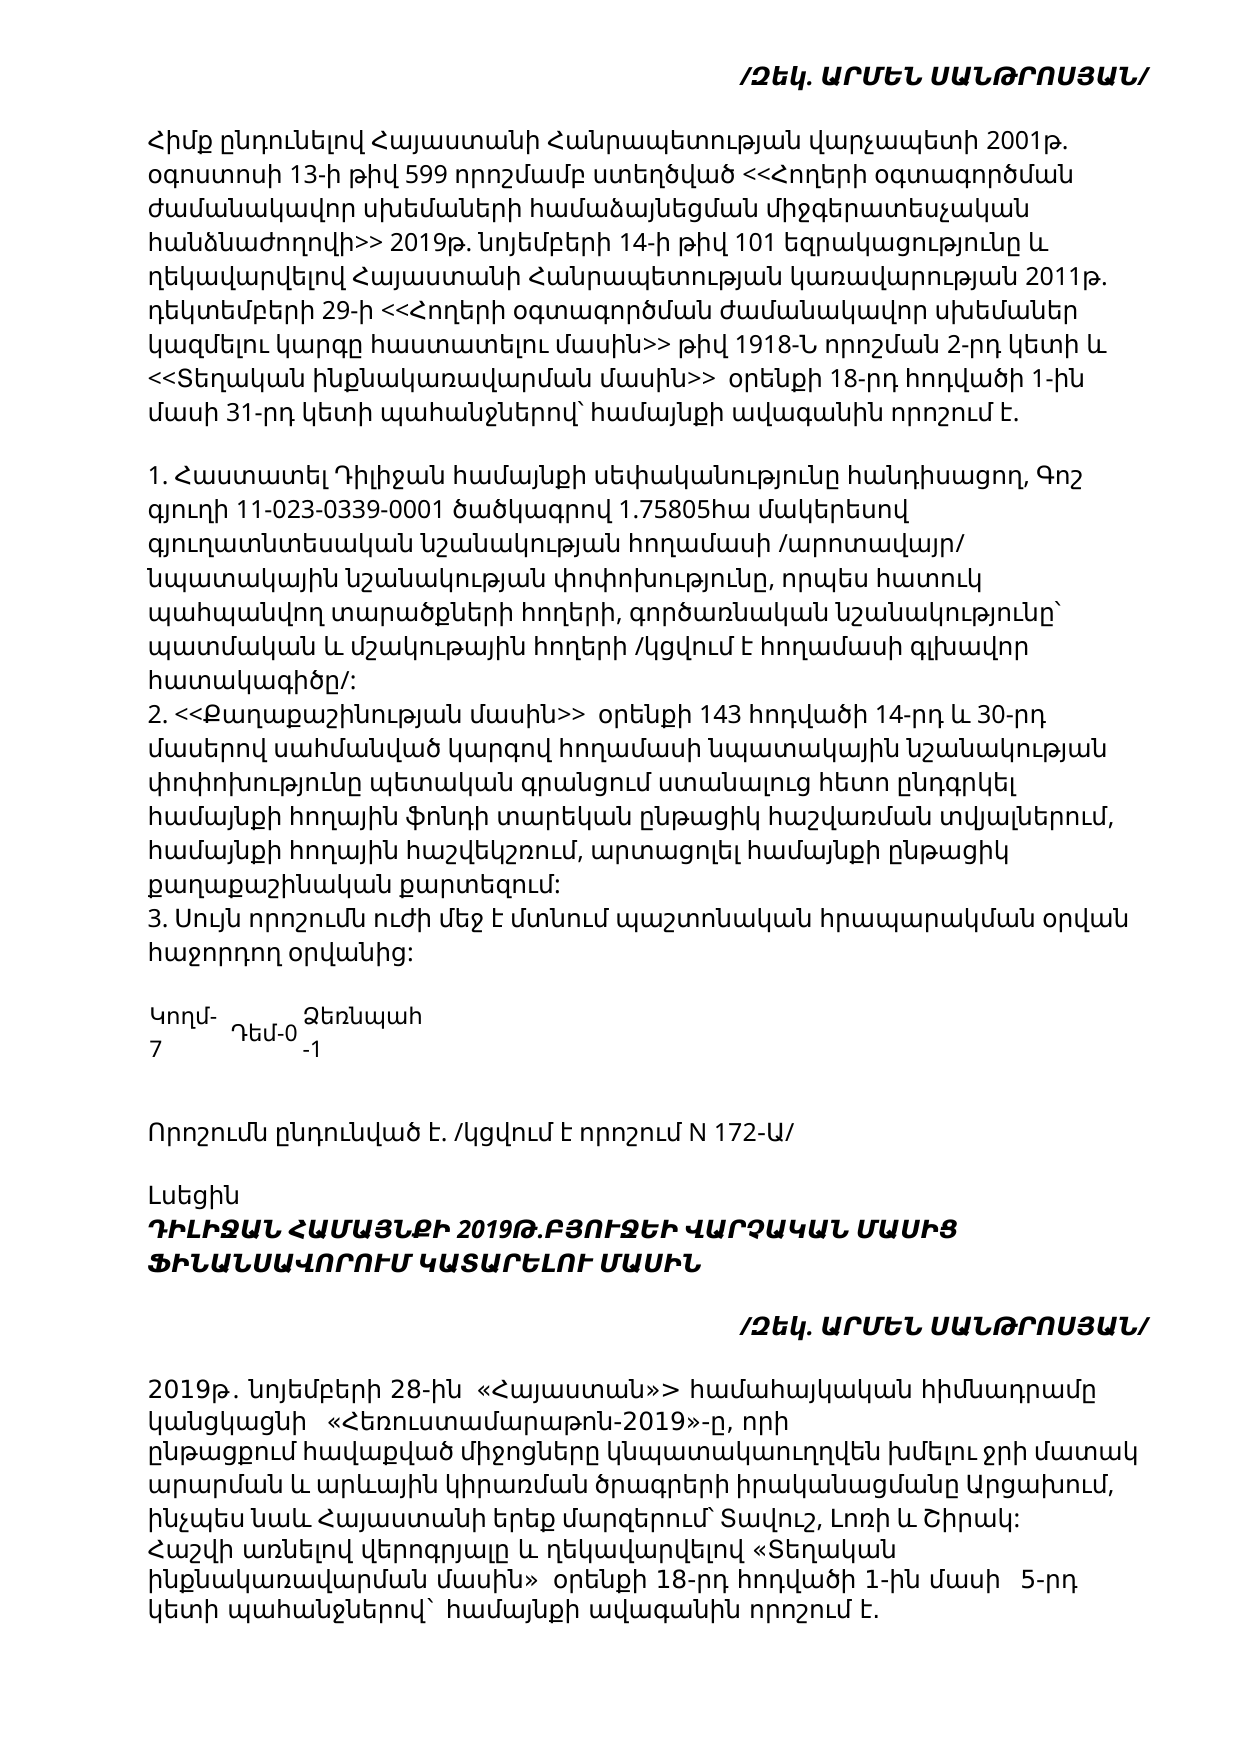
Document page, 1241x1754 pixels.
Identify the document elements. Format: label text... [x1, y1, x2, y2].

text Հիմք ընդունելով Հայաստանի Հանրապետության վարչապետի 2001թ. օգոստոսի 13-ի թիվ 599 որոշմամբ ստեղծված <<Հողերի օգտագործման ժամանակավոր սխեմաների համաձայնեցման միջգերատեսչական հանձնաժողովի>> 2019թ. նոյեմբերի 14-ի թիվ 101 եզրակացությունը և ղեկավարվելով Հայաստանի Հանրապետության կառավարության 2011թ. դեկտեմբերի 29-ի <<Հողերի օգտագործման ժամանակավոր սխեմաներ կազմելու կարգը հաստատելու մասին>> թիվ 1918-Ն որոշման 2-րդ կետի և <<Տեղական ինքնակառավարման մասին>> օրենքի 18-րդ հոդվածի 1-ին մասի 31-րդ կետի պահանջներով՝ համայնքի ավագանին որոշում է. [147, 122, 1151, 429]
text /Զեկ. ԱՐՄԵՆ ՍԱՆԹՐՈՍՅԱՆ/ [147, 59, 1151, 93]
text Որոշումն ընդունված է. /կցվում է որոշում N 172-Ա/ [147, 1114, 1151, 1148]
table_header Կողմ-7 [148, 998, 229, 1085]
text /Զեկ. ԱՐՄԵՆ ՍԱՆԹՐՈՍՅԱՆ/ [147, 1309, 1151, 1343]
table_header Դեմ-0 [229, 998, 301, 1085]
text 1. Հաստատել Դիլիջան համայնքի սեփականությունը հանդիսացող, Գոշ գյուղի 11-023-0339-0001 ծածկագրով 1.75805հա մակերեսով գյուղատնտեսական նշանակության հողամասի /արոտավայր/ նպատակային նշանակության փոփոխությունը, որպես հատուկ պահպանվող տարածքների հողերի, գործառնական նշանակությունը՝ պատմական և մշակութային հողերի /կցվում է հողամասի գլխավոր հատակագիծը/: 2. <<Քաղաքաշինության մասին>> օրենքի 143 հոդվածի 14-րդ և 30-րդ մասերով սահմանված կարգով հողամասի նպատակային նշանակության փոփոխությունը պետական գրանցում ստանալուց հետո ընդգրկել համայնքի հողային ֆոնդի տարեկան ընթացիկ հաշվառման տվյալներում, համայնքի հողային հաշվեկշռում, արտացոլել համայնքի ընթացիկ քաղաքաշինական քարտեզում: 3. Սույն որոշումն ուժի մեջ է մտնում պաշտոնական հրապարակման օրվան հաջորդող օրվանից: [147, 458, 1151, 969]
table_header Ձեռնպահ-1 [301, 998, 429, 1085]
text 2019թ․ նոյեմբերի 28-ին «Հայաստան»> համահայկական հիմնադրամը կանցկացնի «Հեռուստամարաթոն-2019»-ը, որի ընթացքում հավաքված միջոցները կնպատակաուղղվեն խմելու ջրի մատակարարման և արևային կիրառման ծրագրերի իրականացմանը Արցախում, ինչպես նաև Հայաստանի երեք մարզերում՝ Տավուշ, Լոռի և Շիրակ: Հաշվի առնելով վերոգրյալը և ղեկավարվելով «Տեղական ինքնակառավարման մասին» օրենքի 18-րդ հոդվածի 1-ին մասի 5-րդ կետի պահանջներով` համայնքի ավագանին որոշում է. [147, 1372, 1151, 1624]
text Լսեցին ԴԻԼԻՋԱՆ ՀԱՄԱՅՆՔԻ 2019Թ.ԲՅՈՒՋԵԻ ՎԱՐՉԱԿԱՆ ՄԱՍԻՑ ՖԻՆԱՆՍԱՎՈՐՈՒՄ ԿԱՏԱՐԵԼՈՒ ՄԱՍԻՆ [147, 1177, 1151, 1279]
